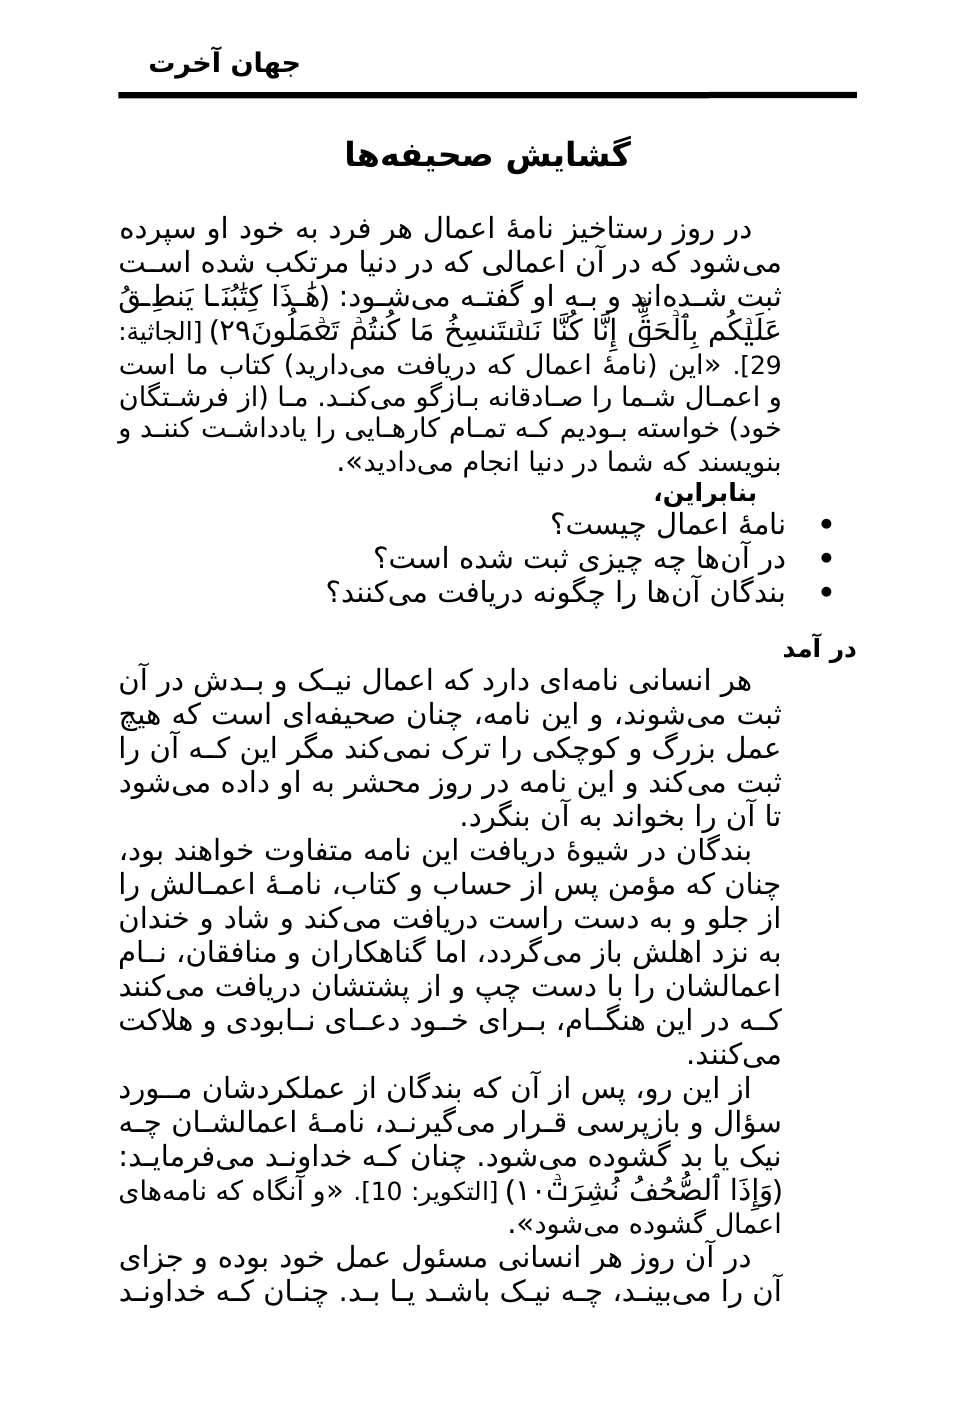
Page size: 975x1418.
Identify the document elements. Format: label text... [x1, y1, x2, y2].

text بندگان در شیوۀ دریافت این نامه متفاوت خواهند بود، چنان که مؤمن پس از حساب و کتاب، نامۀ اعمالش را از جلو و به دست راست دریافت می‌کند و شاد و خندان به نزد اهلش باز می‌گردد، اما گناهکاران و منافقان، نام اعمالشان را با دست چپ و از پشتشان دریافت می‌کنند که در این هنگام، برای خود دعای نابودی و هلاکت می‌کنند. [118, 833, 782, 1071]
text هر انسانی نامه‌ای دارد که اعمال نیک و بدش در آن ثبت می‌شوند، و این نامه، چنان صحیفه‌ای است که هیچ عمل بزرگ و کوچکی را ترک نمی‌کند مگر این که آن را ثبت می‌کند و این نامه در روز محشر به او داده می‌شود تا آن را بخواند به آن بنگرد. [118, 663, 782, 833]
list در آن‌ها چه چیزی ثبت شده است؟ [118, 541, 821, 575]
text در روز رستاخیز نامۀ اعمال هر فرد به خود او سپرده می‌شود که در آن اعمالی که در دنیا مرتکب شده است ثبت شده‌اند و به او گفته می‌شود: ﴿هَٰذَا كِتَٰبُنَا يَنطِقُ عَلَيۡكُم بِٱلۡحَقِّۚ إِنَّا كُنَّا نَسۡتَنسِخُ مَا كُنتُمۡ تَعۡمَلُونَ٢٩﴾ [الجاثیة: 29]. «این (نامۀ اعمال که دریافت می‌دارید) کتاب ما است و اعمال شما را صادقانه بازگو می‌کند. ما (از فرشتگان خود) خواسته بودیم که تمام کارهایی را یادداشت کنند و بنویسند که شما در دنیا انجام می‌دادید». [118, 211, 782, 478]
text گشایش صحیفه‌‌ها [118, 135, 857, 174]
text از این رو، پس از آن که بندگان از عملکردشان مورد سؤال و بازپرسی قرار می‌گیرند، نامۀ اعمالشان چه نیک یا بد گشوده می‌شود. چنان که خداوند می‌فرماید: ﴿وَإِذَا ٱلصُّحُفُ نُشِرَتۡ١٠﴾ [التکویر: 10]. «و آنگاه که نامه‌‌های اعمال گشوده می‌شود». [118, 1071, 782, 1241]
text بنابراین، [118, 478, 782, 507]
text در آمد [118, 634, 857, 663]
list نامۀ اعمال چیست؟ [118, 507, 821, 541]
list بندگان آن‌ها را چگونه دریافت می‌کنند؟ [118, 575, 821, 609]
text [118, 1241, 782, 1309]
